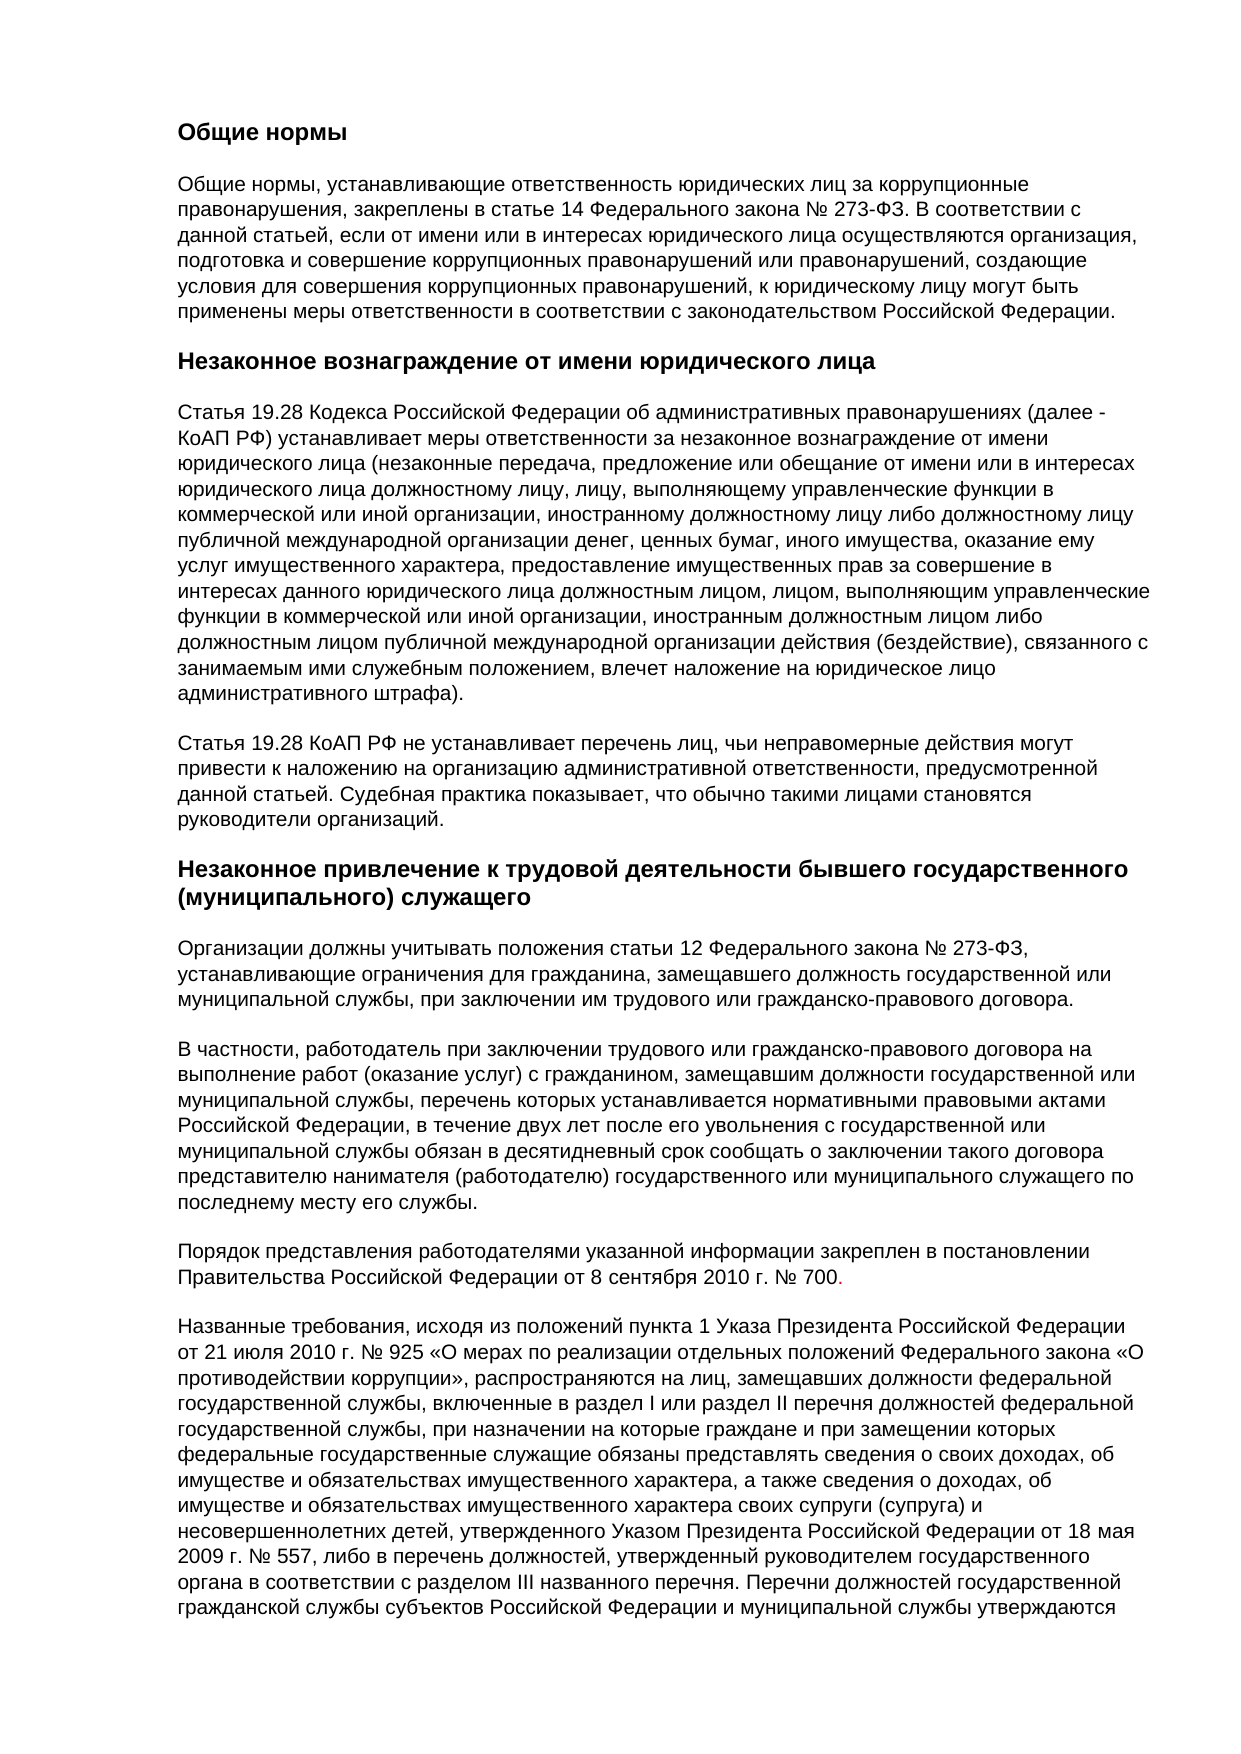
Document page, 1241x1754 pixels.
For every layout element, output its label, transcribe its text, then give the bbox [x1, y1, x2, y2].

text Статья 19.28 Кодекса Российской Федерации об административных правонарушениях (далее - КоАП РФ) устанавливает меры ответственности за незаконное вознаграждение от имени юридического лица (незаконные передача, предложение или обещание от имени или в интересах юридического лица должностному лицу, лицу, выполняющему управленческие функции в коммерческой или иной организации, иностранному должностному лицу либо должностному лицу публичной международной организации денег, ценных бумаг, иного имущества, оказание ему услуг имущественного характера, предоставление имущественных прав за совершение в интересах данного юридического лица должностным лицом, лицом, выполняющим управленческие функции в коммерческой или иной организации, иностранным должностным лицом либо должностным лицом публичной международной организации действия (бездействие), связанного с занимаемым ими служебным положением, влечет наложение на юридическое лицо административного штрафа). [177, 399, 1152, 705]
text Организации должны учитывать положения статьи 12 Федерального закона № 273-ФЗ, устанавливающие ограничения для гражданина, замещавшего должность государственной или муниципальной службы, при заключении им трудового или гражданско-правового договора. [177, 934, 1152, 1011]
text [177, 1313, 1152, 1619]
text Общие нормы, устанавливающие ответственность юридических лиц за коррупционные правонарушения, закреплены в статье 14 Федерального закона № 273-ФЗ. В соответствии с данной статьей, если от имени или в интересах юридического лица осуществляются организация, подготовка и совершение коррупционных правонарушений или правонарушений, создающие условия для совершения коррупционных правонарушений, к юридическому лицу могут быть применены меры ответственности в соответствии с законодательством Российской Федерации. [177, 170, 1152, 323]
text Общие нормы [177, 118, 1152, 146]
text Незаконное привлечение к трудовой деятельности бывшего государственного (муниципального) служащего [177, 855, 1152, 910]
text Незаконное вознаграждение от имени юридического лица [177, 347, 1152, 374]
text Порядок представления работодателями указанной информации закреплен в постановлении Правительства Российской Федерации от 8 сентября 2010 г. № 700. [177, 1238, 1152, 1289]
text В частности, работодатель при заключении трудового или гражданско-правового договора на выполнение работ (оказание услуг) с гражданином, замещавшим должности государственной или муниципальной службы, перечень которых устанавливается нормативными правовыми актами Российской Федерации, в течение двух лет после его увольнения с государственной или муниципальной службы обязан в десятидневный срок сообщать о заключении такого договора представителю нанимателя (работодателю) государственного или муниципального служащего по последнему месту его службы. [177, 1035, 1152, 1214]
text Статья 19.28 КоАП РФ не устанавливает перечень лиц, чьи неправомерные действия могут привести к наложению на организацию административной ответственности, предусмотренной данной статьей. Судебная практика показывает, что обычно такими лицами становятся руководители организаций. [177, 729, 1152, 831]
